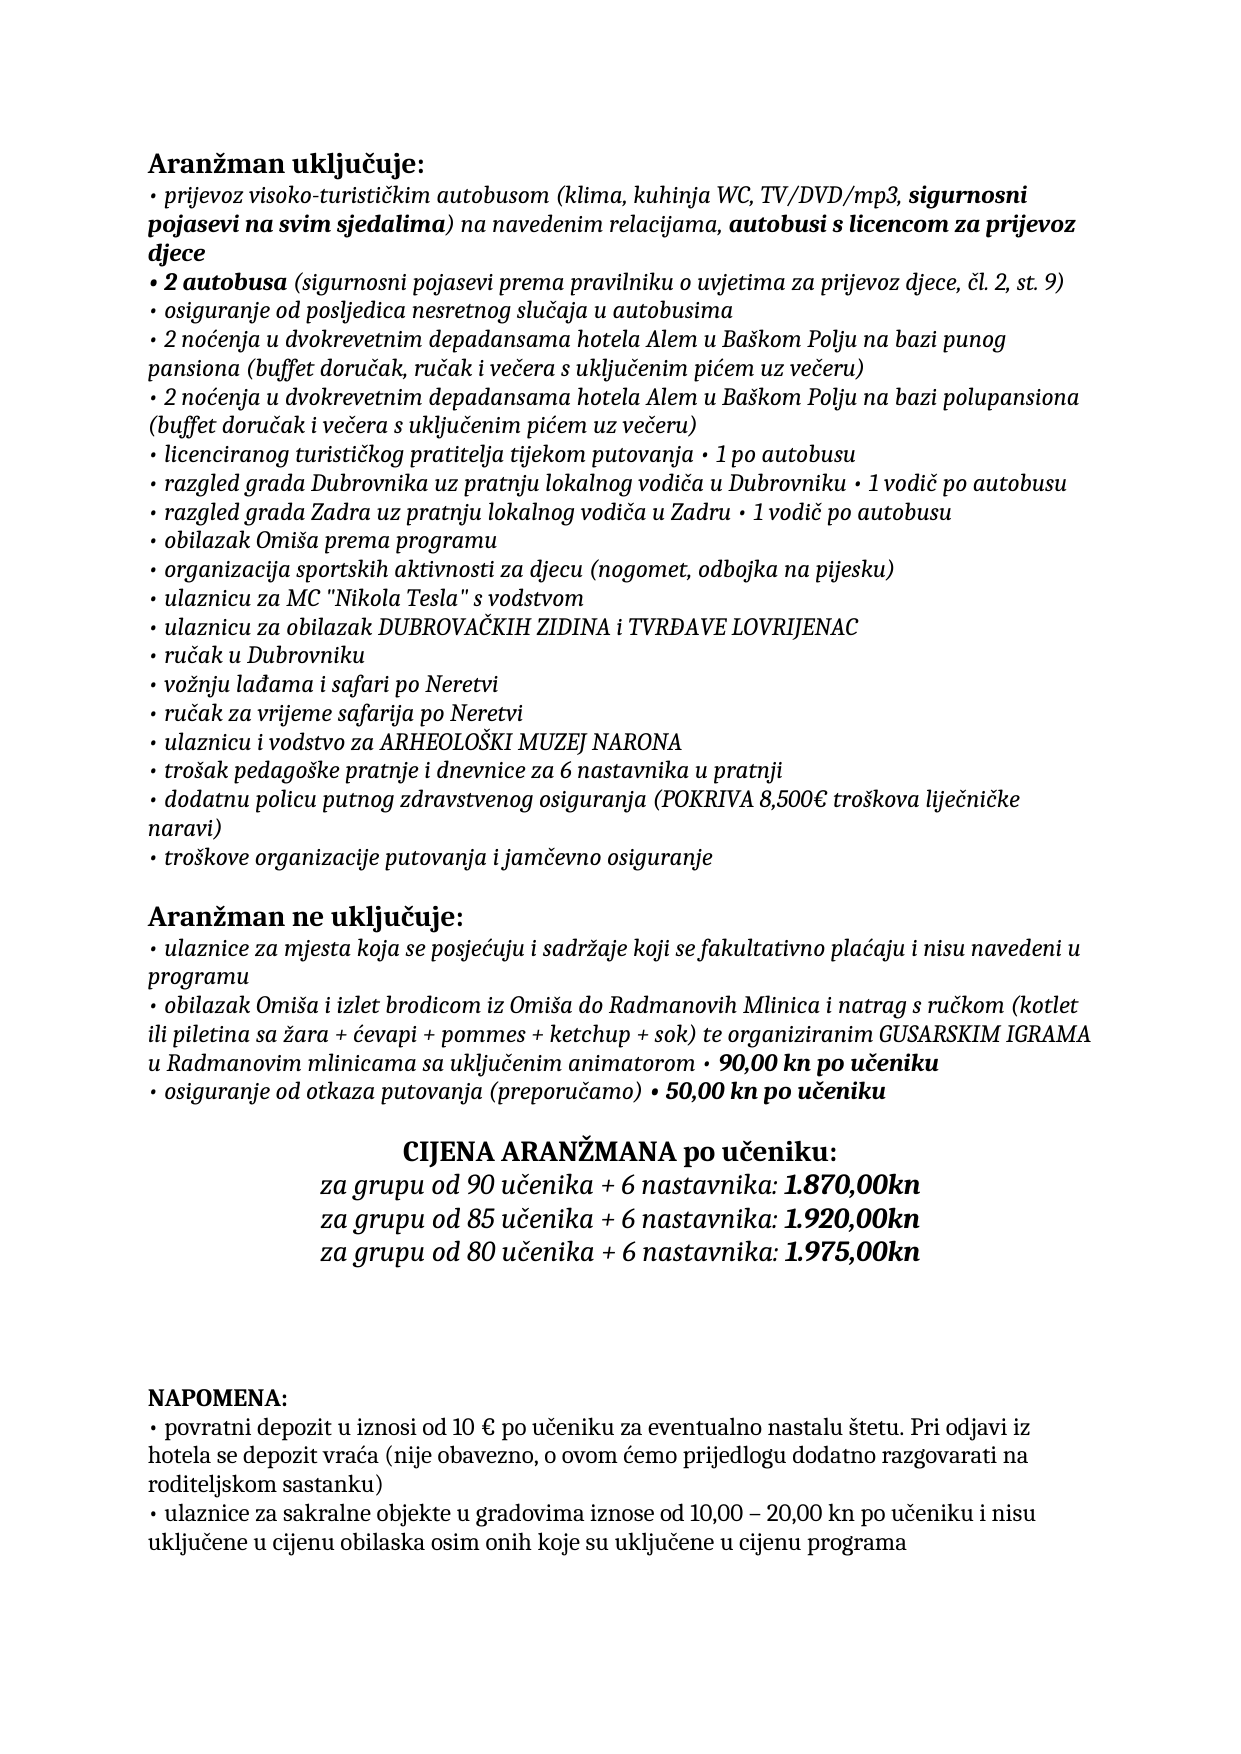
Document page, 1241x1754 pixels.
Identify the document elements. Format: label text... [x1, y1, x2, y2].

text • ulaznice za sakralne objekte u gradovima iznose od 10,00 – 20,00 kn po učeniku i nisu uključene u cijenu obilaska osim onih koje su uključene u cijenu programa [148, 1499, 1093, 1556]
text • trošak pedagoške pratnje i dnevnice za 6 nastavnika u pratnji [148, 756, 1093, 785]
text • ulaznicu i vodstvo za ARHEOLOŠKI MUZEJ NARONA [148, 727, 1093, 756]
text • prijevoz visoko-turističkim autobusom (klima, kuhinja WC, TV/DVD/mp3, sigurnosni pojasevi na svim sjedalima) na navedenim relacijama, autobusi s licencom za prijevoz djece [148, 181, 1093, 267]
text za grupu od 90 učenika + 6 nastavnika: 1.870,00kn [148, 1168, 1093, 1202]
text Aranžman ne uključuje: [148, 900, 1093, 933]
text • organizacija sportskih aktivnosti za djecu (nogomet, odbojka na pijesku) [148, 555, 1093, 584]
text • dodatnu policu putnog zdravstvenog osiguranja (POKRIVA 8,500€ troškova liječničke naravi) [148, 785, 1093, 842]
text • razgled grada Zadra uz pratnju lokalnog vodiča u Zadru • 1 vodič po autobusu [148, 497, 1093, 526]
text • obilazak Omiša prema programu [148, 526, 1093, 555]
text za grupu od 85 učenika + 6 nastavnika: 1.920,00kn [148, 1202, 1093, 1235]
text • obilazak Omiša i izlet brodicom iz Omiša do Radmanovih Mlinica i natrag s ručkom (kotlet ili piletina sa žara + ćevapi + pommes + ketchup + sok) te organiziranim GUSARSKIM IGRAMA u Radmanovim mlinicama sa uključenim animatorom • 90,00 kn po učeniku [148, 991, 1093, 1077]
text Aranžman uključuje: [148, 148, 1093, 181]
text • ručak za vrijeme safarija po Neretvi [148, 699, 1093, 727]
text • 2 autobusa (sigurnosni pojasevi prema pravilniku o uvjetima za prijevoz djece, čl. 2, st. 9) [148, 267, 1093, 296]
text CIJENA ARANŽMANA po učeniku: [148, 1135, 1093, 1168]
text • 2 noćenja u dvokrevetnim depadansama hotela Alem u Baškom Polju na bazi punog pansiona (buffet doručak, ručak i večera s uključenim pićem uz večeru) [148, 325, 1093, 382]
text • 2 noćenja u dvokrevetnim depadansama hotela Alem u Baškom Polju na bazi polupansiona (buffet doručak i večera s uključenim pićem uz večeru) [148, 382, 1093, 440]
text • licenciranog turističkog pratitelja tijekom putovanja • 1 po autobusu [148, 440, 1093, 469]
text NAPOMENA: [148, 1384, 1093, 1413]
text • razgled grada Dubrovnika uz pratnju lokalnog vodiča u Dubrovniku • 1 vodič po autobusu [148, 469, 1093, 497]
text • osiguranje od posljedica nesretnog slučaja u autobusima [148, 296, 1093, 325]
text • ulaznice za mjesta koja se posjećuju i sadržaje koji se fakultativno plaćaju i nisu navedeni u programu [148, 933, 1093, 991]
text • povratni depozit u iznosi od 10 € po učeniku za eventualno nastalu štetu. Pri odjavi iz hotela se depozit vraća (nije obavezno, o ovom ćemo prijedlogu dodatno razgovarati na roditeljskom sastanku) [148, 1413, 1093, 1499]
text • ručak u Dubrovniku [148, 641, 1093, 670]
text • ulaznicu za obilazak DUBROVAČKIH ZIDINA i TVRĐAVE LOVRIJENAC [148, 612, 1093, 641]
text • vožnju lađama i safari po Neretvi [148, 670, 1093, 699]
text • ulaznicu za MC "Nikola Tesla" s vodstvom [148, 584, 1093, 612]
text za grupu od 80 učenika + 6 nastavnika: 1.975,00kn [148, 1235, 1093, 1269]
text • osiguranje od otkaza putovanja (preporučamo) • 50,00 kn po učeniku [148, 1077, 1093, 1106]
text • troškove organizacije putovanja i jamčevno osiguranje [148, 842, 1093, 871]
